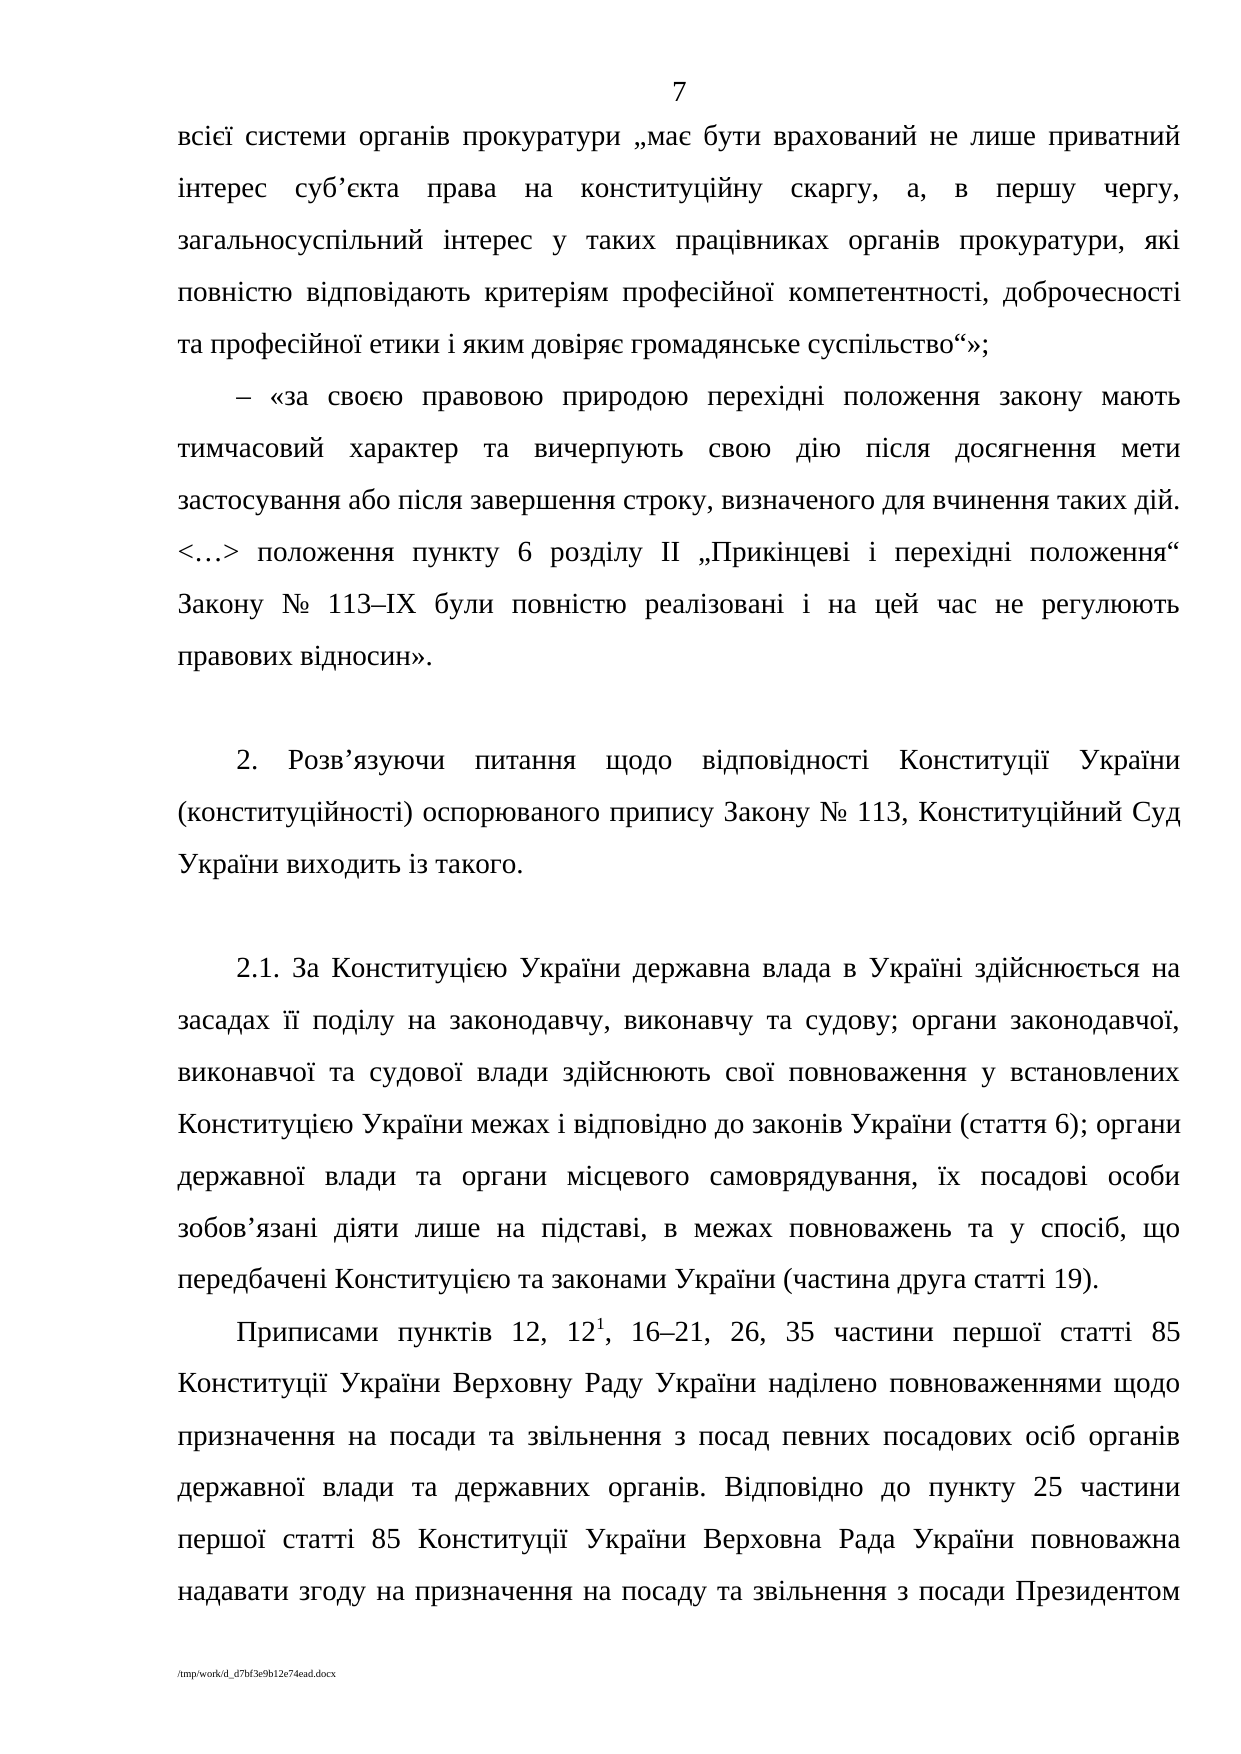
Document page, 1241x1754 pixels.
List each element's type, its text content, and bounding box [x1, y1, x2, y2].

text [177, 1314, 1181, 1607]
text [177, 118, 1181, 359]
text – «за своєю правовою природою перехідні положення закону мають тимчасовий характер та вичерпують свою дію після досягнення мети застосування або після завершення строку, визначеного для вчинення таких дій. <…> положення пункту 6 розділу ІІ „Прикінцеві і перехідні положення“ Закону № 113–ІХ були повністю реалізовані і на цей час не регулюють правових відносин». [177, 378, 1181, 671]
text 2. Розв’язуючи питання щодо відповідності Конституції України (конституційності) оспорюваного припису Закону № 113, Конституційний Суд України виходить із такого. [177, 742, 1181, 879]
text 2.1. За Конституцією України державна влада в Україні здійснюється на засадах її поділу на законодавчу, виконавчу та судову; органи законодавчої, виконавчої та судової влади здійснюють свої повноваження у встановлених Конституцією України межах і відповідно до законів України (стаття 6); органи державної влади та органи місцевого самоврядування, їх посадові особи зобов’язані діяти лише на підставі, в межах повноважень та у спосіб, що передбачені Конституцією та законами України (частина друга статті 19). [177, 950, 1181, 1295]
